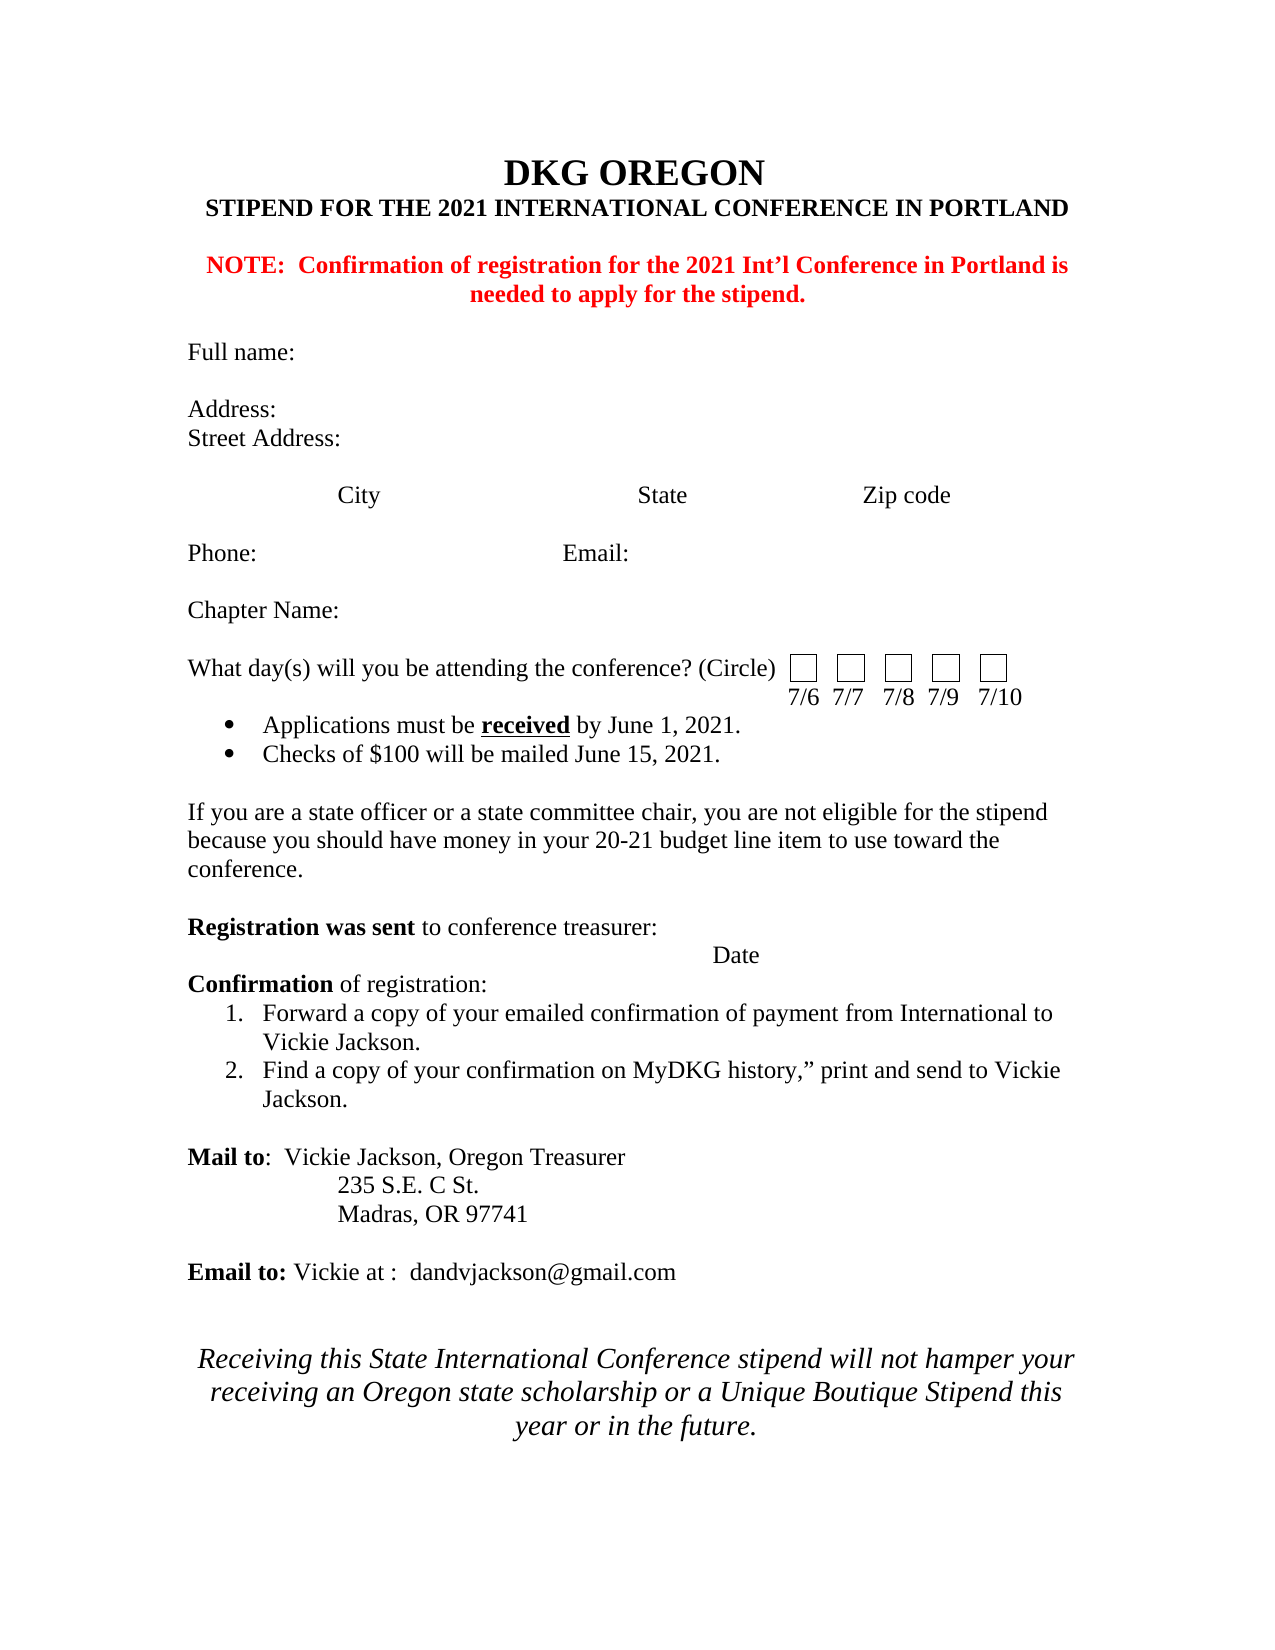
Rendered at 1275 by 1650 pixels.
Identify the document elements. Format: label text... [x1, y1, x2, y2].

text Registration was sent to conference treasurer: [187, 912, 1087, 941]
text DKG OREGON STIPEND FOR THE 2021 INTERNATIONAL CONFERENCE IN PORTLAND [187, 150, 1087, 222]
text If you are a state officer or a state committee chair, you are not eligible for the stipend because you should have money in your 20-21 budget line item to use toward the conference. [187, 797, 1087, 883]
text Phone: Email: [187, 538, 1087, 596]
text Street Address: [187, 423, 1087, 481]
text NOTE: Confirmation of registration for the 2021 Int’l Conference in Portland is needed to apply for the stipend. [187, 251, 1087, 308]
text Receiving this State International Conference stipend will not hamper your receiving an Oregon state scholarship or a Unique Boutique Stipend this year or in the future. [187, 1341, 1087, 1441]
list Applications must be received by June 1, 2021. [225, 711, 1087, 739]
text What day(s) will you be attending the conference? (Circle) [187, 653, 1087, 682]
text 235 S.E. C St. [187, 1171, 1087, 1199]
list Find a copy of your confirmation on MyDKG history,” print and send to Vickie Jackson. [225, 1056, 1087, 1113]
text Mail to: Vickie Jackson, Oregon Treasurer [187, 1142, 1087, 1171]
text 7/6 7/7 7/8 7/9 7/10 [187, 682, 1087, 711]
text City State Zip code [187, 481, 1087, 538]
text Date [187, 941, 1087, 969]
list Forward a copy of your emailed confirmation of payment from International to Vickie Jackson. [225, 998, 1087, 1056]
text Email to: Vickie at : dandvjackson@gmail.com [187, 1257, 1087, 1286]
text Confirmation of registration: [187, 969, 1087, 998]
text Chapter Name: [187, 596, 1087, 653]
text Full name: [187, 337, 1087, 366]
text Address: [187, 366, 1087, 423]
list Checks of $100 will be mailed June 15, 2021. [225, 739, 1087, 768]
text Madras, OR 97741 [187, 1199, 1087, 1228]
